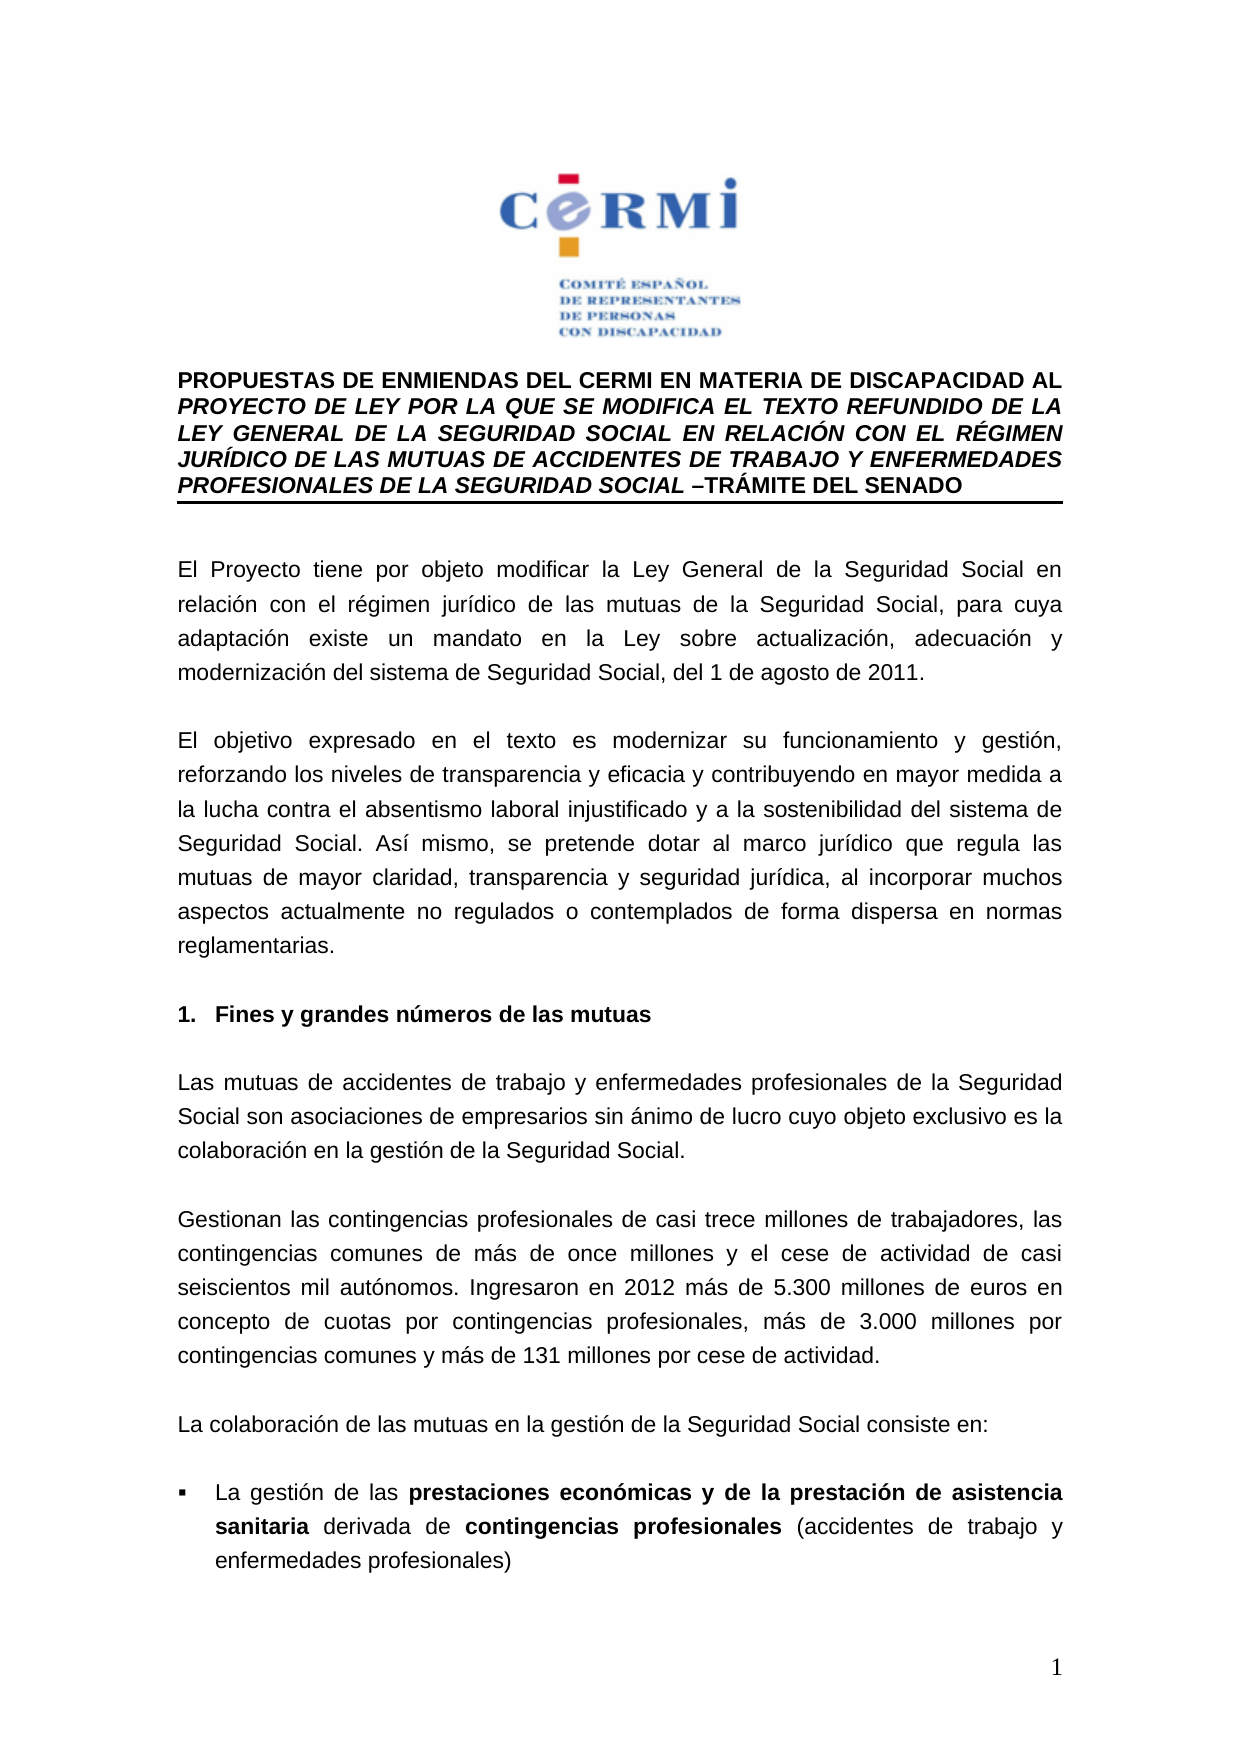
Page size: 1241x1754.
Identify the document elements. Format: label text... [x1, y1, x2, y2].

text Gestionan las contingencias profesionales de casi trece millones de trabajadores, las contingencias comunes de más de once millones y el cese de actividad de casi seiscientos mil autónomos. Ingresaron en 2012 más de 5.300 millones de euros en concepto de cuotas por contingencias profesionales, más de 3.000 millones por contingencias comunes y más de 131 millones por cese de actividad. [177, 1206, 1063, 1369]
list Fines y grandes números de las mutuas [177, 1001, 1063, 1027]
text El Proyecto tiene por objeto modificar la Ley General de la Seguridad Social en relación con el régimen jurídico de las mutuas de la Seguridad Social, para cuya adaptación existe un mandato en la Ley sobre actualización, adecuación y modernización del sistema de Seguridad Social, del 1 de agosto de 2011. [177, 556, 1063, 685]
list La gestión de las prestaciones económicas y de la prestación de asistencia sanitaria derivada de contingencias profesionales (accidentes de trabajo y enfermedades profesionales) [177, 1479, 1063, 1574]
text Las mutuas de accidentes de trabajo y enfermedades profesionales de la Seguridad Social son asociaciones de empresarios sin ánimo de lucro cuyo objeto exclusivo es la colaboración en la gestión de la Seguridad Social. [177, 1069, 1063, 1164]
text PROPUESTAS DE ENMIENDAS DEL CERMI EN MATERIA DE DISCAPACIDAD AL PROYECTO DE LEY POR LA QUE SE MODIFICA EL TEXTO REFUNDIDO DE LA LEY GENERAL DE LA SEGURIDAD SOCIAL EN RELACIÓN CON EL RÉGIMEN JURÍDICO DE LAS MUTUAS DE ACCIDENTES DE TRABAJO Y ENFERMEDADES PROFESIONALES DE LA SEGURIDAD SOCIAL –TRÁMITE DEL SENADO [177, 367, 1063, 501]
text El objetivo expresado en el texto es modernizar su funcionamiento y gestión, reforzando los niveles de transparencia y eficacia y contribuyendo en mayor medida a la lucha contra el absentismo laboral injustificado y a la sostenibilidad del sistema de Seguridad Social. Así mismo, se pretende dotar al marco jurídico que regula las mutuas de mayor claridad, transparencia y seguridad jurídica, al incorporar muchos aspectos actualmente no regulados o contemplados de forma dispersa en normas reglamentarias. [177, 727, 1063, 959]
picture [499, 173, 742, 338]
text La colaboración de las mutuas en la gestión de la Seguridad Social consiste en: [177, 1411, 1063, 1437]
